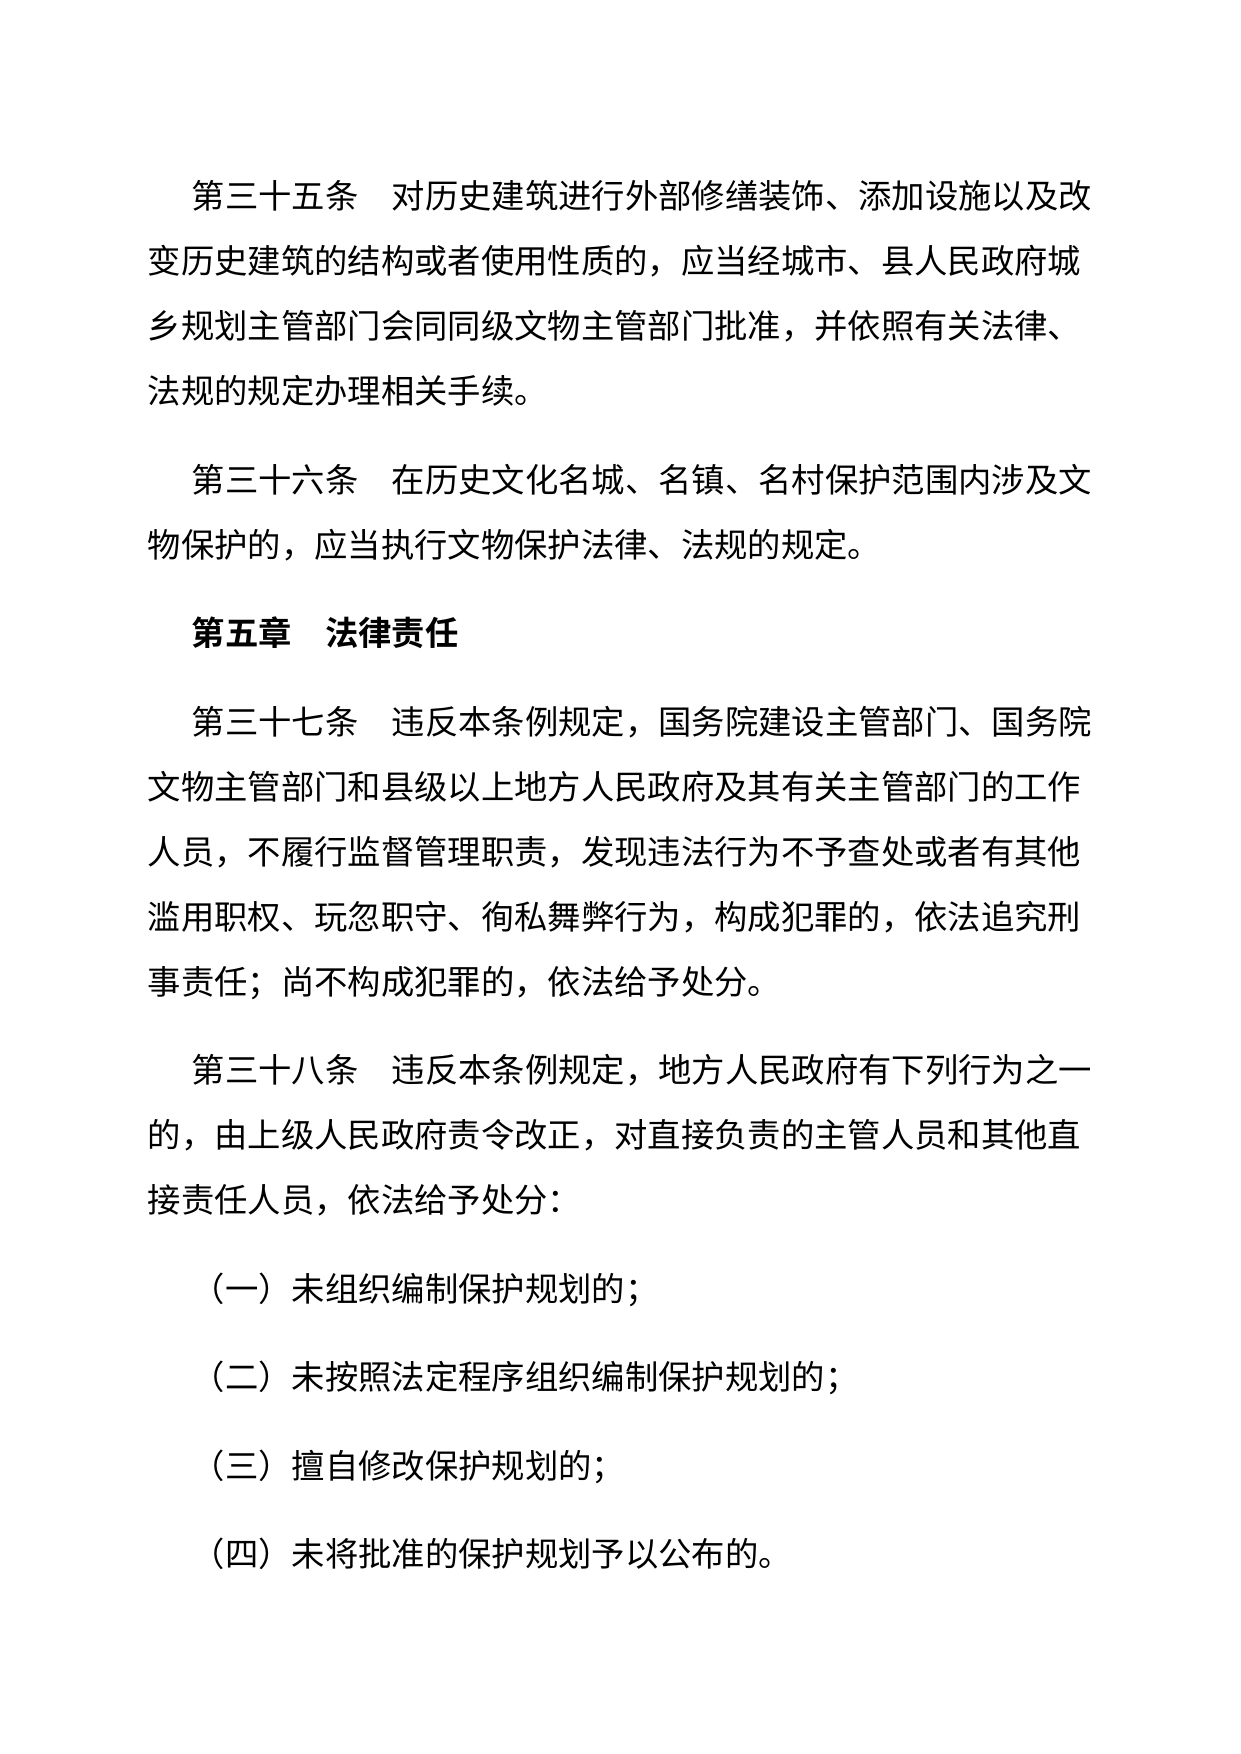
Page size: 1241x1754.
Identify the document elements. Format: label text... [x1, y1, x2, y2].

text 第五章 法律责任 [148, 599, 1093, 664]
text （二）未按照法定程序组织编制保护规划的； [148, 1343, 1093, 1408]
text （三）擅自修改保护规划的； [148, 1431, 1093, 1496]
text 第三十七条 违反本条例规定，国务院建设主管部门、国务院文物主管部门和县级以上地方人民政府及其有关主管部门的工作人员，不履行监督管理职责，发现违法行为不予查处或者有其他滥用职权、玩忽职守、徇私舞弊行为，构成犯罪的，依法追究刑事责任；尚不构成犯罪的，依法给予处分。 [148, 687, 1093, 1012]
text 第三十五条 对历史建筑进行外部修缮装饰、添加设施以及改变历史建筑的结构或者使用性质的，应当经城市、县人民政府城乡规划主管部门会同同级文物主管部门批准，并依照有关法律、法规的规定办理相关手续。 [148, 162, 1093, 422]
text （四）未将批准的保护规划予以公布的。 [148, 1519, 1093, 1584]
text 第三十八条 违反本条例规定，地方人民政府有下列行为之一的，由上级人民政府责令改正，对直接负责的主管人员和其他直接责任人员，依法给予处分： [148, 1036, 1093, 1231]
text （一）未组织编制保护规划的； [148, 1254, 1093, 1319]
text 第三十六条 在历史文化名城、名镇、名村保护范围内涉及文物保护的，应当执行文物保护法律、法规的规定。 [148, 445, 1093, 575]
